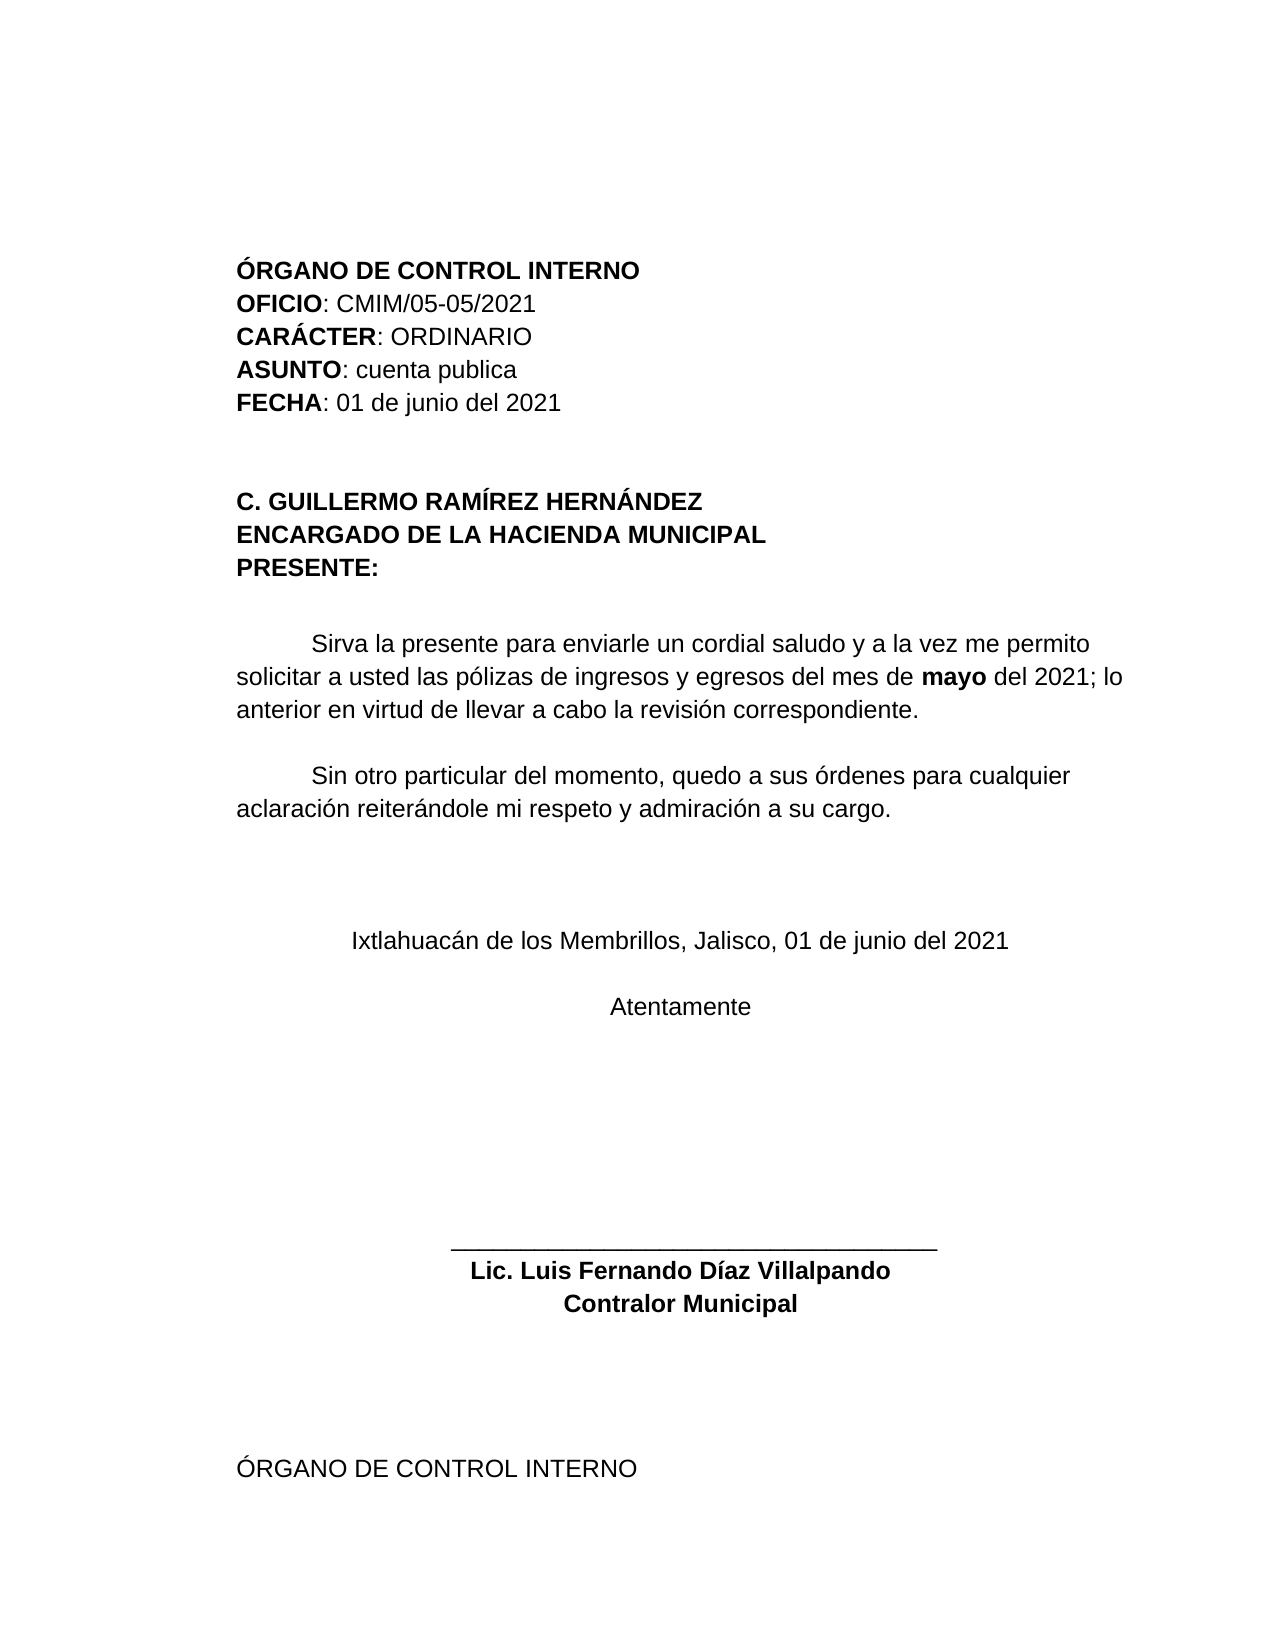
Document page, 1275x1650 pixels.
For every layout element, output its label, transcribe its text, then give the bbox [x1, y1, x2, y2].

text Ixtlahuacán de los Membrillos, Jalisco, 01 de junio del 2021 [236, 926, 1125, 954]
text Contralor Municipal [236, 1289, 1125, 1318]
text ___________________________________ [236, 1223, 1125, 1252]
text ENCARGADO DE LA HACIENDA MUNICIPAL [236, 520, 1125, 549]
text Sin otro particular del momento, quedo a sus órdenes para cualquier aclaración reiterándole mi respeto y admiración a su cargo. [236, 761, 1125, 822]
text ÓRGANO DE CONTROL INTERNO [236, 256, 1125, 285]
text Atentamente [236, 992, 1125, 1021]
text ÓRGANO DE CONTROL INTERNO [236, 1454, 1125, 1483]
text OFICIO: CMIM/05-05/2021 [236, 289, 1125, 318]
text PRESENTE: [236, 553, 1125, 582]
text CARÁCTER: ORDINARIO [236, 322, 1125, 351]
text C. GUILLERMO RAMÍREZ HERNÁNDEZ [236, 487, 1125, 516]
text Sirva la presente para enviarle un cordial saludo y a la vez me permito solicitar a usted las pólizas de ingresos y egresos del mes de mayo del 2021; lo anterior en virtud de llevar a cabo la revisión correspondiente. [236, 629, 1125, 724]
text Lic. Luis Fernando Díaz Villalpando [236, 1256, 1125, 1285]
text FECHA: 01 de junio del 2021 [236, 388, 1125, 417]
text ASUNTO: cuenta publica [236, 355, 1125, 384]
